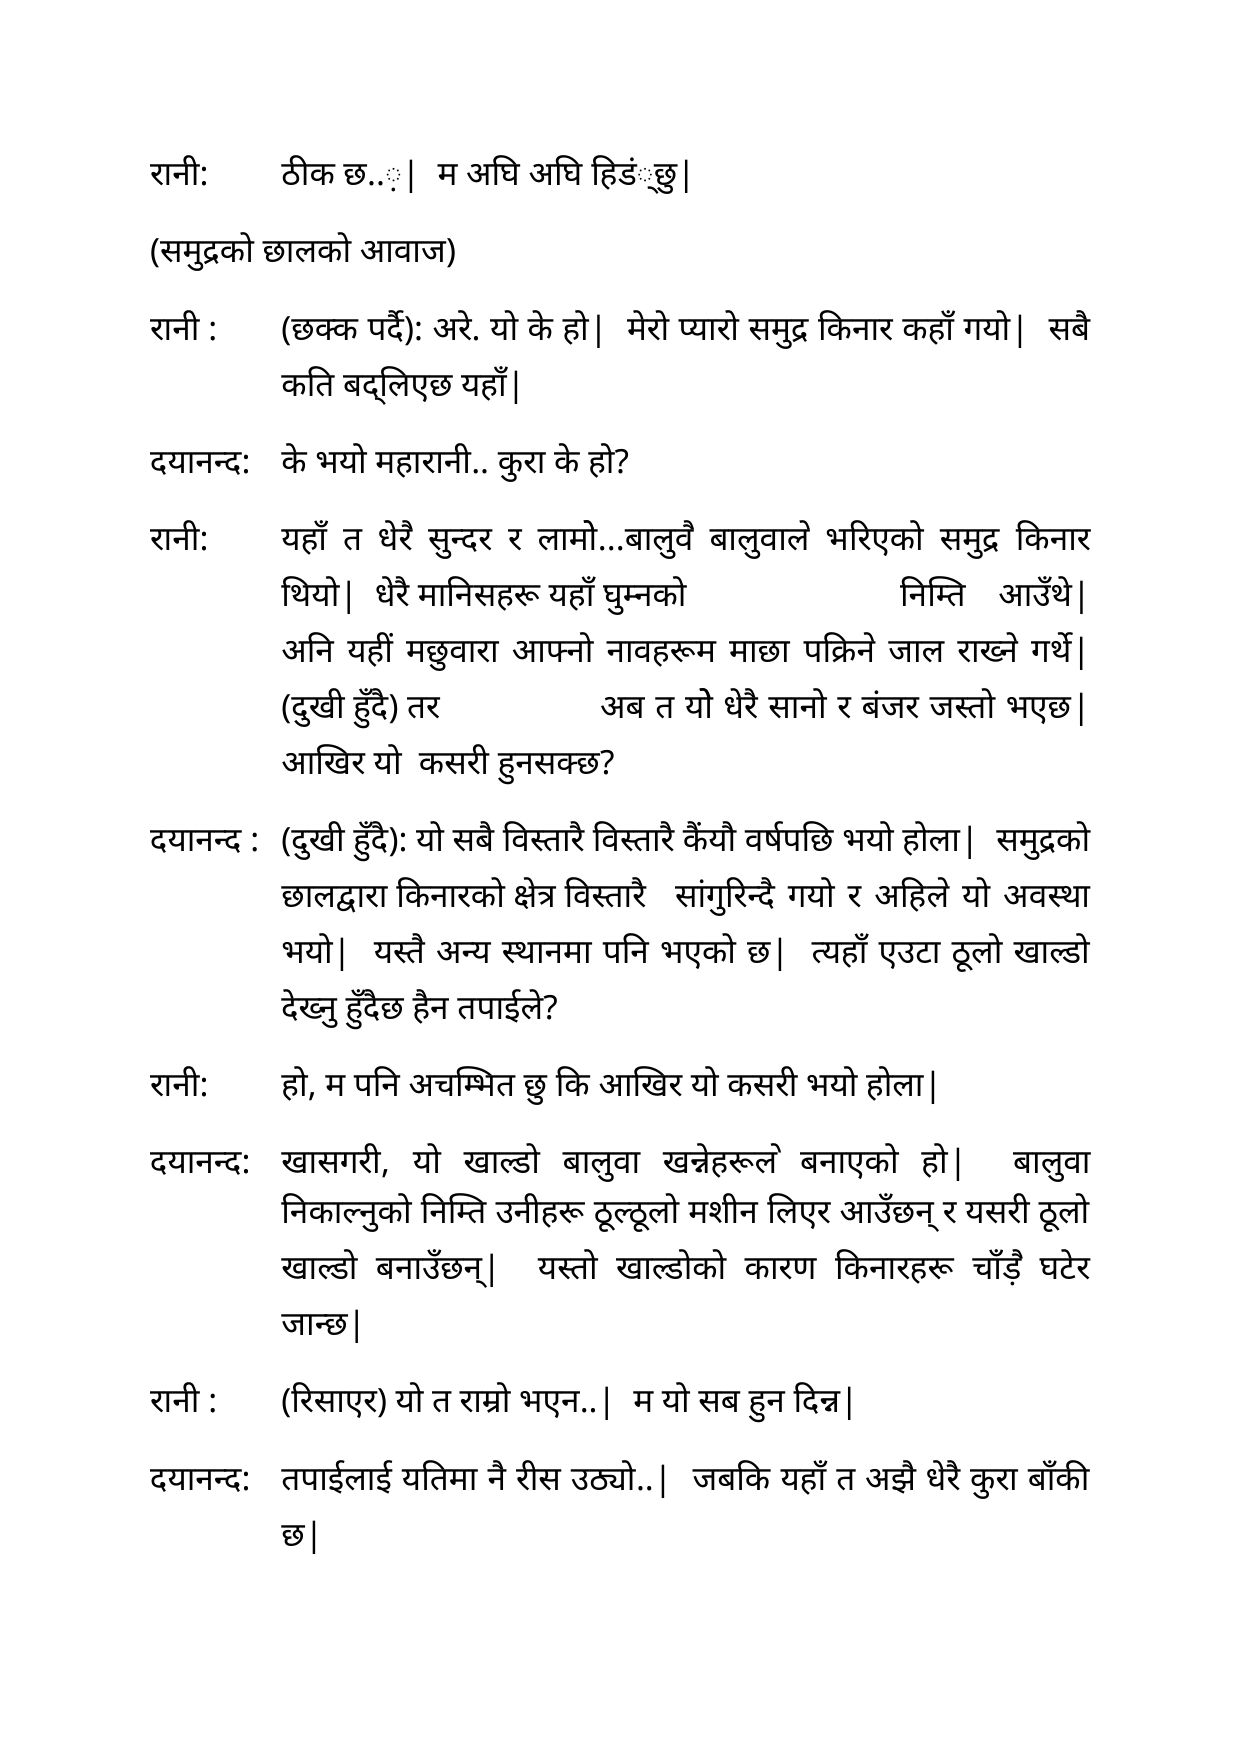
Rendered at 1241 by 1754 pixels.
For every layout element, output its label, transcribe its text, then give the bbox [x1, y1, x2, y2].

text दयानन्द: तपाईलाई यतिमा नै रीस उठ्यो..| जबकि यहॉं त अझै धेरै कुरा बॉंकी छ| [150, 1454, 1090, 1560]
text दयानन्द : (दुखी हुँदै): यो सबै विस्तारै विस्तारै कैंयौ वर्षपछि भयो होला| समुद्रको छालद्वारा किनारको क्षेत्र विस्तारै सांगुरिन्दै गयो र अहिले यो अवस्था भयो| यस्तै अन्य स्थानमा पनि भएको छ| त्यहॉं एउटा ठूलो खाल्डो देख्नु हुँदैछ हैन तपाईले? [150, 816, 1090, 1033]
text दयानन्द: खासगरी, यो खाल्डो बालुवा खन्नेहरूले बनाएको हो| बालुवा निकाल्नुको निम्ति उनीहरू ठूल्ठूलो मशीन लिएर आउँछन् र यसरी ठूलो खाल्डो बनाउँछन्‌| यस्तो खाल्डोको कारण किनारहरू चॉंड़ै घटेर जान्छ| [150, 1138, 1090, 1349]
text रानी: हो, म पनि अचम्भित छु कि आखिर यो कसरी भयो होला| [150, 1061, 1090, 1110]
text (समुद्रको छालको आवाज) [150, 227, 1090, 276]
text दयानन्द: के भयो महारानी.. कुरा के हो? [150, 438, 1090, 487]
text रानी : (रिसाएर) यो त राम्रो भएन..| म यो सब हुन दिन्न| [150, 1377, 1090, 1426]
text रानी: यहॉं त धेरै सुन्दर र लामोे...बालुवै बालुवाले भरिएको समुद्र किनार थियो| धेरै मानिसहरू यहॉं घुम्नको निम्ति आउँथे| अनि यहीं मछुवारा आफ्नो नावहरूम माछा पक्रिने जाल राख्ने गर्थे| (दुखी हुँदै) तर अब त योे धेरै सानो र बंजर जस्तो भएछ| आखिर यो कसरी हुनसक्छ? [150, 515, 1090, 788]
text रानी : (छक्क पर्दै): अरे. यो के हो| मेरो प्यारो समुद्र किनार कहॉं गयो| सबै कति बद्लिएछ यहॉं| [150, 304, 1090, 410]
text रानी: ठीक छ..़| म अघि अघि हिडं्‌छु| [150, 150, 1090, 199]
